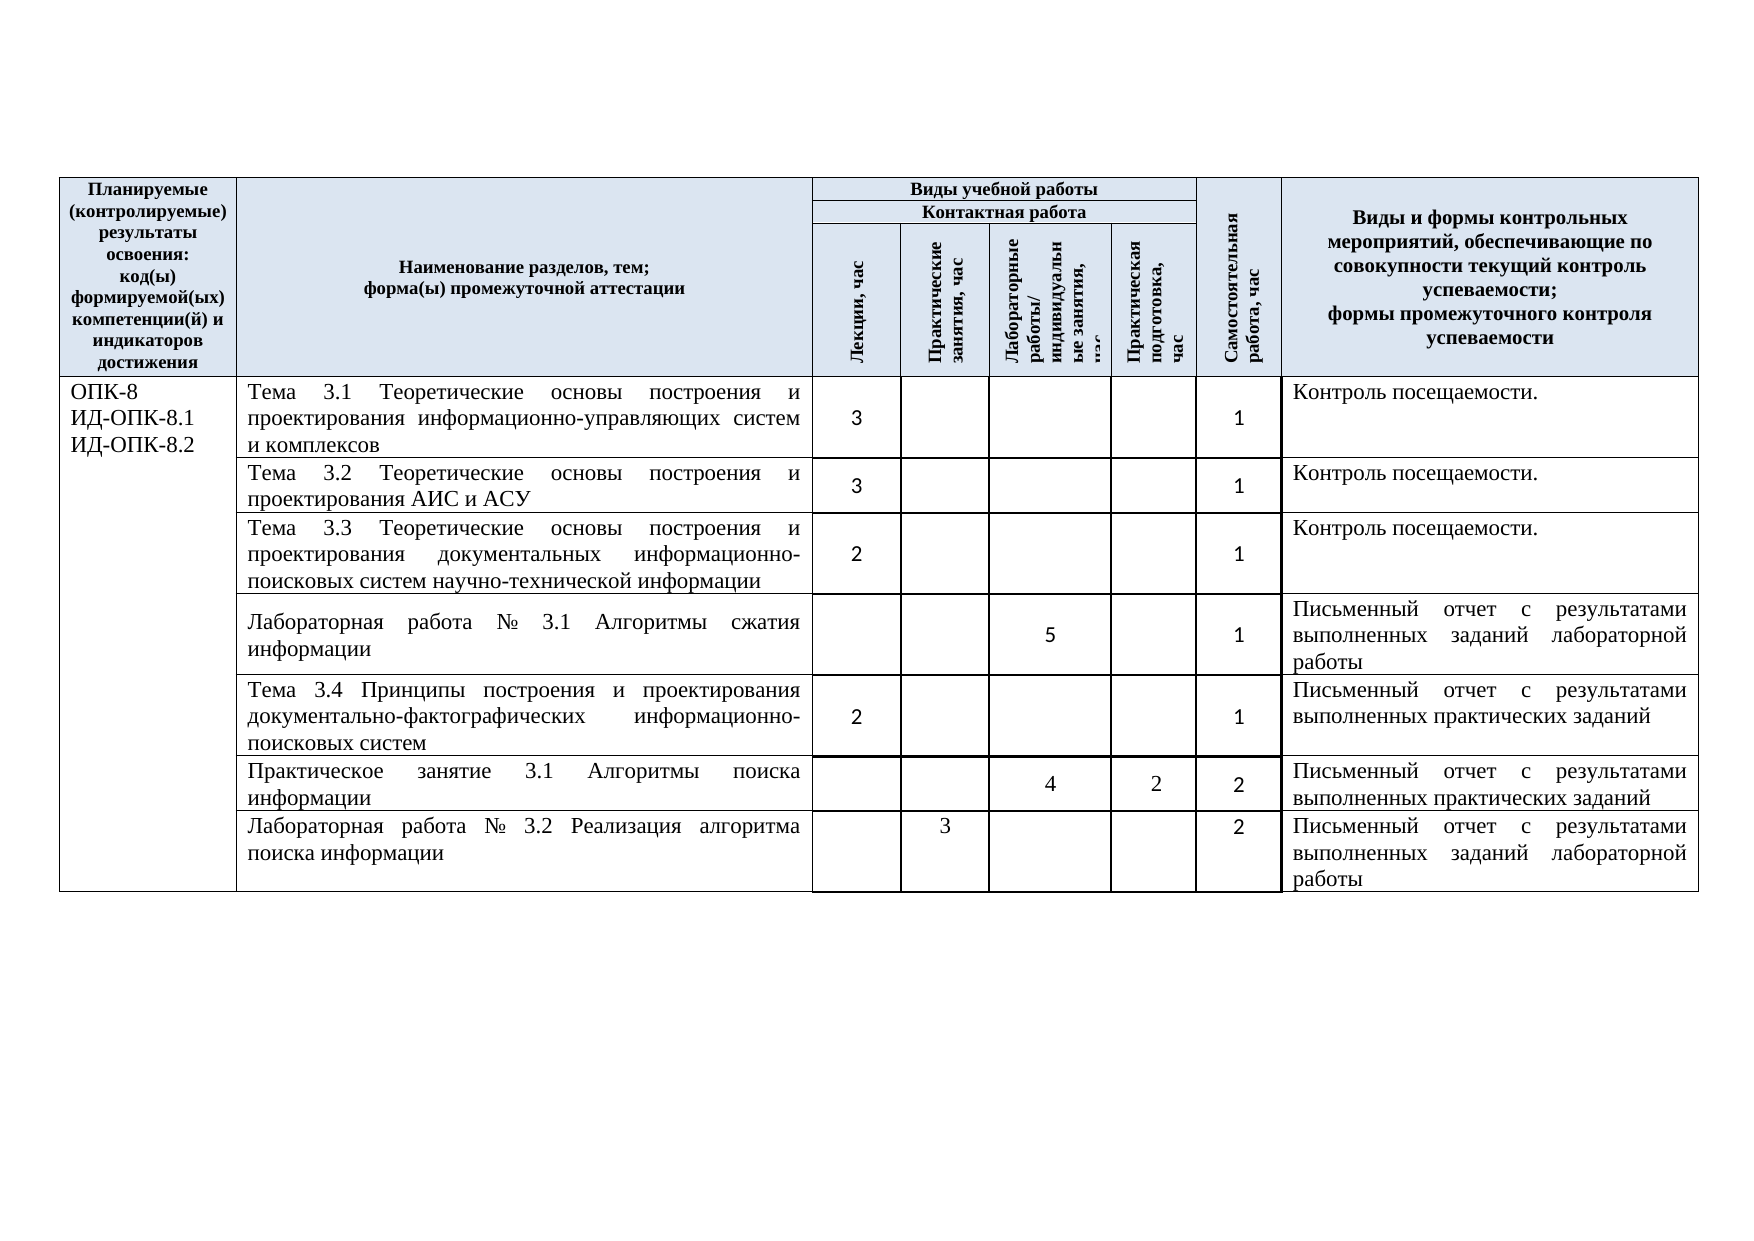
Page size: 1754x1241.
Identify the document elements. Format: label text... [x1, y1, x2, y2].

table_cell [902, 514, 988, 593]
table_cell Тема 3.4 Принципы построения и проектирования документально-фактографических информационно-поисковых систем [237, 675, 812, 755]
table_cell [813, 812, 900, 891]
table_cell 2 [813, 676, 900, 755]
table_cell 4 [990, 758, 1110, 810]
table_cell Тема 3.3 Теоретические основы построения и проектирования документальных информационно-поисковых систем научно-технической информации [237, 513, 812, 593]
table_cell Лабораторные работы/ индивидуальные занятия, час [990, 224, 1111, 376]
table_cell Контроль посещаемости. [1283, 377, 1698, 457]
table_cell [902, 459, 988, 512]
table_cell [990, 459, 1110, 512]
table_cell Практическая подготовка, час [1112, 224, 1196, 376]
table_cell Тема 3.1 Теоретические основы построения и проектирования информационно-управляющих систем и комплексов [237, 377, 812, 457]
table_cell Лабораторная работа № 3.1 Алгоритмы сжатия информации [237, 594, 812, 674]
table_cell Контроль посещаемости. [1283, 513, 1698, 593]
table_cell 3 [813, 377, 900, 457]
table_cell [990, 812, 1110, 891]
table_cell Практическое занятие 3.1 Алгоритмы поиска информации [237, 756, 812, 810]
table_cell [902, 758, 988, 810]
table_cell ОПК-6 ИД-ОПК-6.1 ОПК-7 ИД-ОПК-7.1 ОПК-8 ИД-ОПК-8.1 ИД-ОПК-8.2 [60, 377, 236, 891]
table_cell [990, 676, 1110, 755]
table_cell Лабораторная работа № 3.2 Реализация алгоритма поиска информации [237, 811, 812, 891]
table_header Виды и формы контрольных мероприятий, обеспечивающие по совокупности текущий контроль успеваемости; формы промежуточного контроля успеваемости [1282, 178, 1698, 376]
table_cell [813, 758, 900, 810]
table_cell 1 [1197, 676, 1280, 755]
table_cell 3 [813, 459, 900, 512]
table_cell Лекции, час [813, 224, 900, 376]
table_cell 5 [990, 595, 1110, 674]
table_cell [902, 676, 988, 755]
table_header Планируемые (контролируемые) результаты освоения: код(ы) формируемой(ых) компетенции(й) и индикаторов достижения компетенций [60, 178, 236, 376]
table_header Наименование разделов, тем; форма(ы) промежуточной аттестации [237, 178, 812, 376]
table_header Самостоятельная работа, час [1197, 178, 1281, 376]
table_cell Письменный отчет с результатами выполненных практических заданий [1283, 675, 1698, 755]
table_cell Контроль посещаемости. [1283, 458, 1698, 512]
table_cell [902, 595, 988, 674]
table_cell [1112, 676, 1195, 755]
table_cell 1 [1197, 377, 1280, 457]
table_cell [1112, 595, 1195, 674]
table_cell [902, 377, 988, 457]
table_cell [1112, 514, 1195, 593]
table_cell [990, 514, 1110, 593]
table_cell [1112, 812, 1195, 891]
table_cell [1112, 377, 1195, 457]
table_cell Письменный отчет с результатами выполненных заданий лабораторной работы [1283, 594, 1698, 674]
table_cell 1 [1197, 595, 1280, 674]
table_cell 1 [1197, 459, 1280, 512]
table_cell 3 [902, 812, 988, 891]
table_cell 2 [1112, 758, 1195, 810]
table_cell 1 [1197, 514, 1280, 593]
table_header Виды учебной работы [813, 178, 1196, 200]
table_cell Письменный отчет с результатами выполненных практических заданий [1283, 756, 1698, 810]
table_cell [813, 595, 900, 674]
table_cell Контактная работа [813, 201, 1196, 222]
table_cell Тема 3.2 Теоретические основы построения и проектирования АИС и АСУ [237, 458, 812, 512]
table_cell Письменный отчет с результатами выполненных заданий лабораторной работы [1283, 811, 1698, 891]
table_cell 2 [813, 514, 900, 593]
table_cell [1112, 459, 1195, 512]
table_cell [990, 377, 1110, 457]
table_cell 2 [1197, 758, 1280, 810]
table_cell Практические занятия, час [901, 224, 989, 376]
table_cell 2 [1197, 812, 1280, 891]
